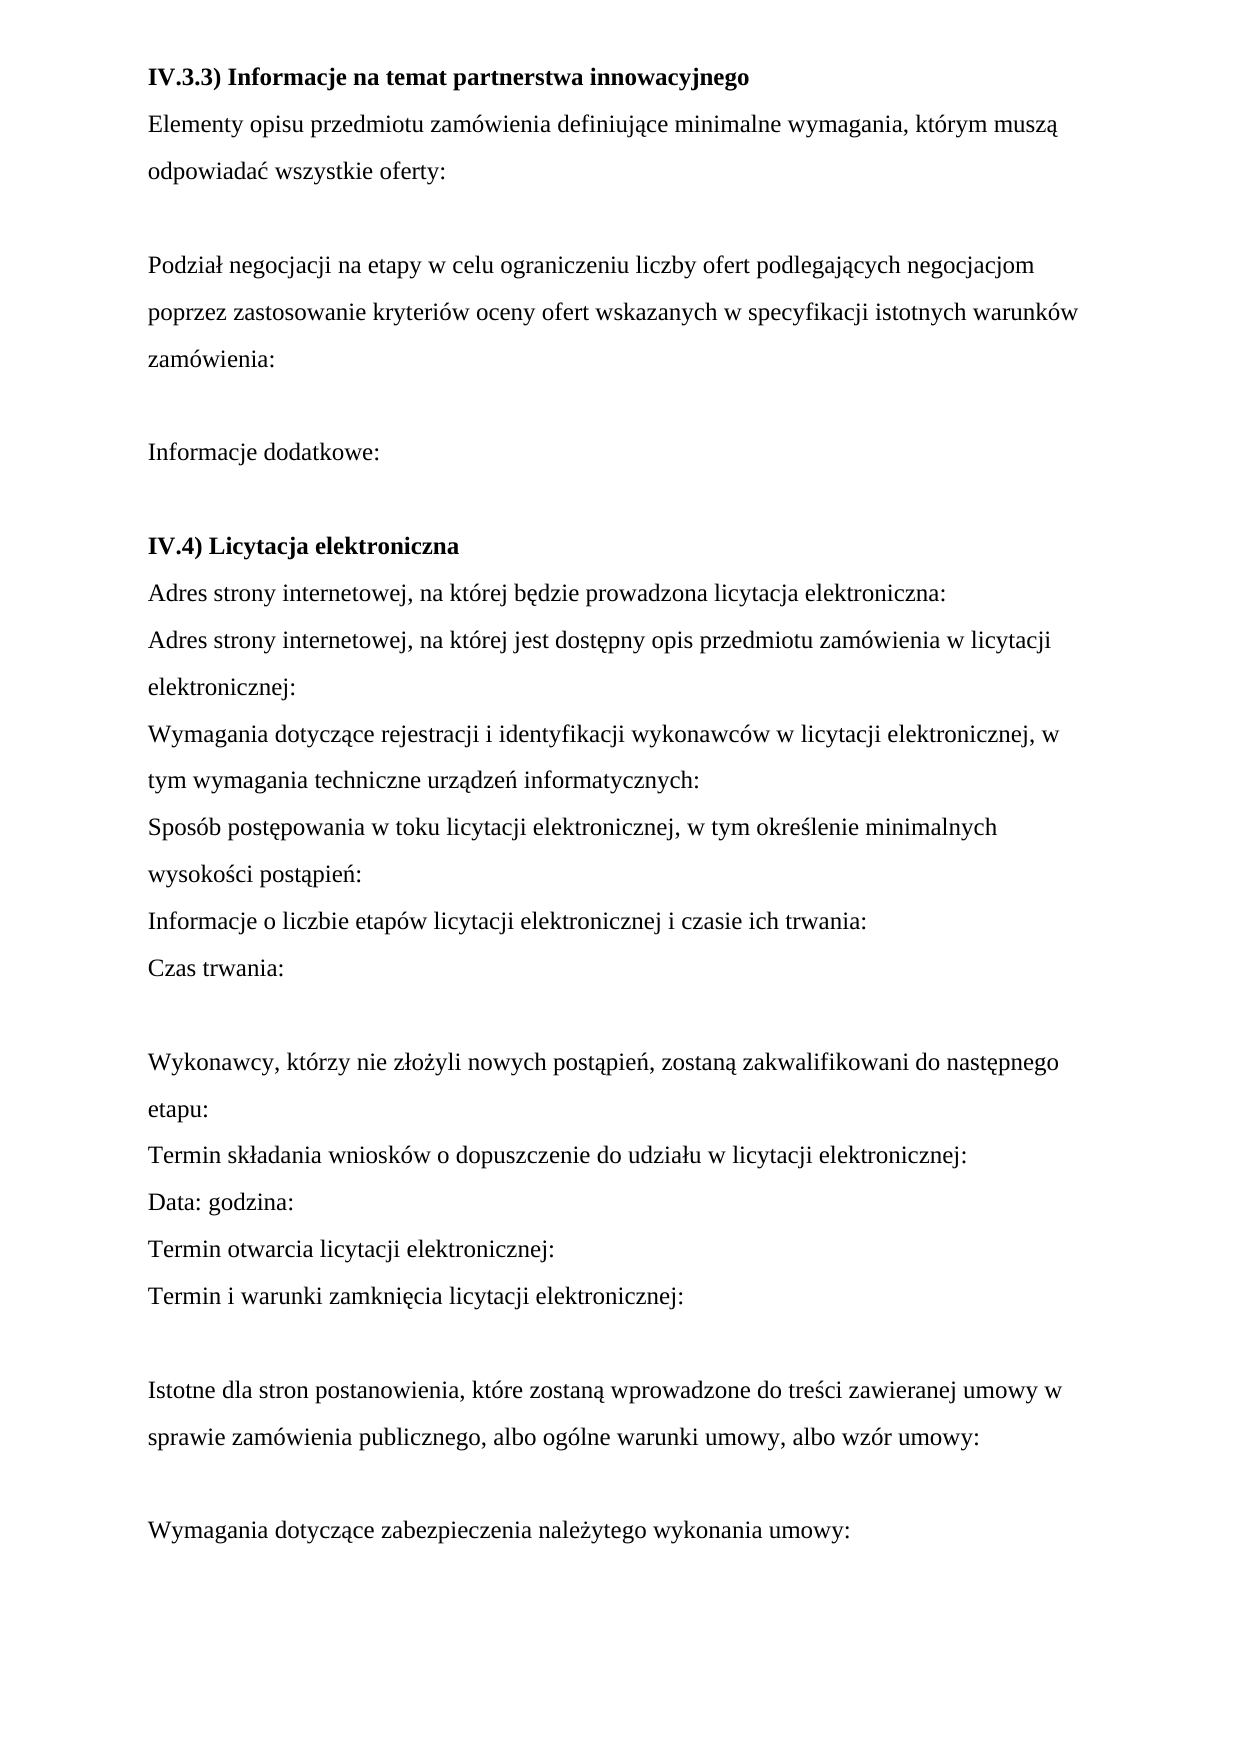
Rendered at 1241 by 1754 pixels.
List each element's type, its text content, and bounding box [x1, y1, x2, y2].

text Czas trwania: Wykonawcy, którzy nie złożyli nowych postąpień, zostaną zakwalifikowani do następnego etapu: [148, 935, 1093, 1122]
text Istotne dla stron postanowienia, które zostaną wprowadzone do treści zawieranej umowy w sprawie zamówienia publicznego, albo ogólne warunki umowy, albo wzór umowy: [148, 1310, 1093, 1451]
text Wymagania dotyczące rejestracji i identyfikacji wykonawców w licytacji elektronicznej, w tym wymagania techniczne urządzeń informatycznych: [148, 701, 1093, 794]
text Termin składania wniosków o dopuszczenie do udziału w licytacji elektronicznej: Data: godzina: Termin otwarcia licytacji elektronicznej: [148, 1122, 1093, 1263]
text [148, 44, 1093, 607]
text Informacje o liczbie etapów licytacji elektronicznej i czasie ich trwania: [148, 888, 1093, 935]
text Adres strony internetowej, na której jest dostępny opis przedmiotu zamówienia w licytacji elektronicznej: [148, 607, 1093, 701]
text Termin i warunki zamknięcia licytacji elektronicznej: [148, 1263, 1093, 1310]
text Wymagania dotyczące zabezpieczenia należytego wykonania umowy: [148, 1451, 1093, 1544]
text Sposób postępowania w toku licytacji elektronicznej, w tym określenie minimalnych wysokości postąpień: [148, 794, 1093, 888]
